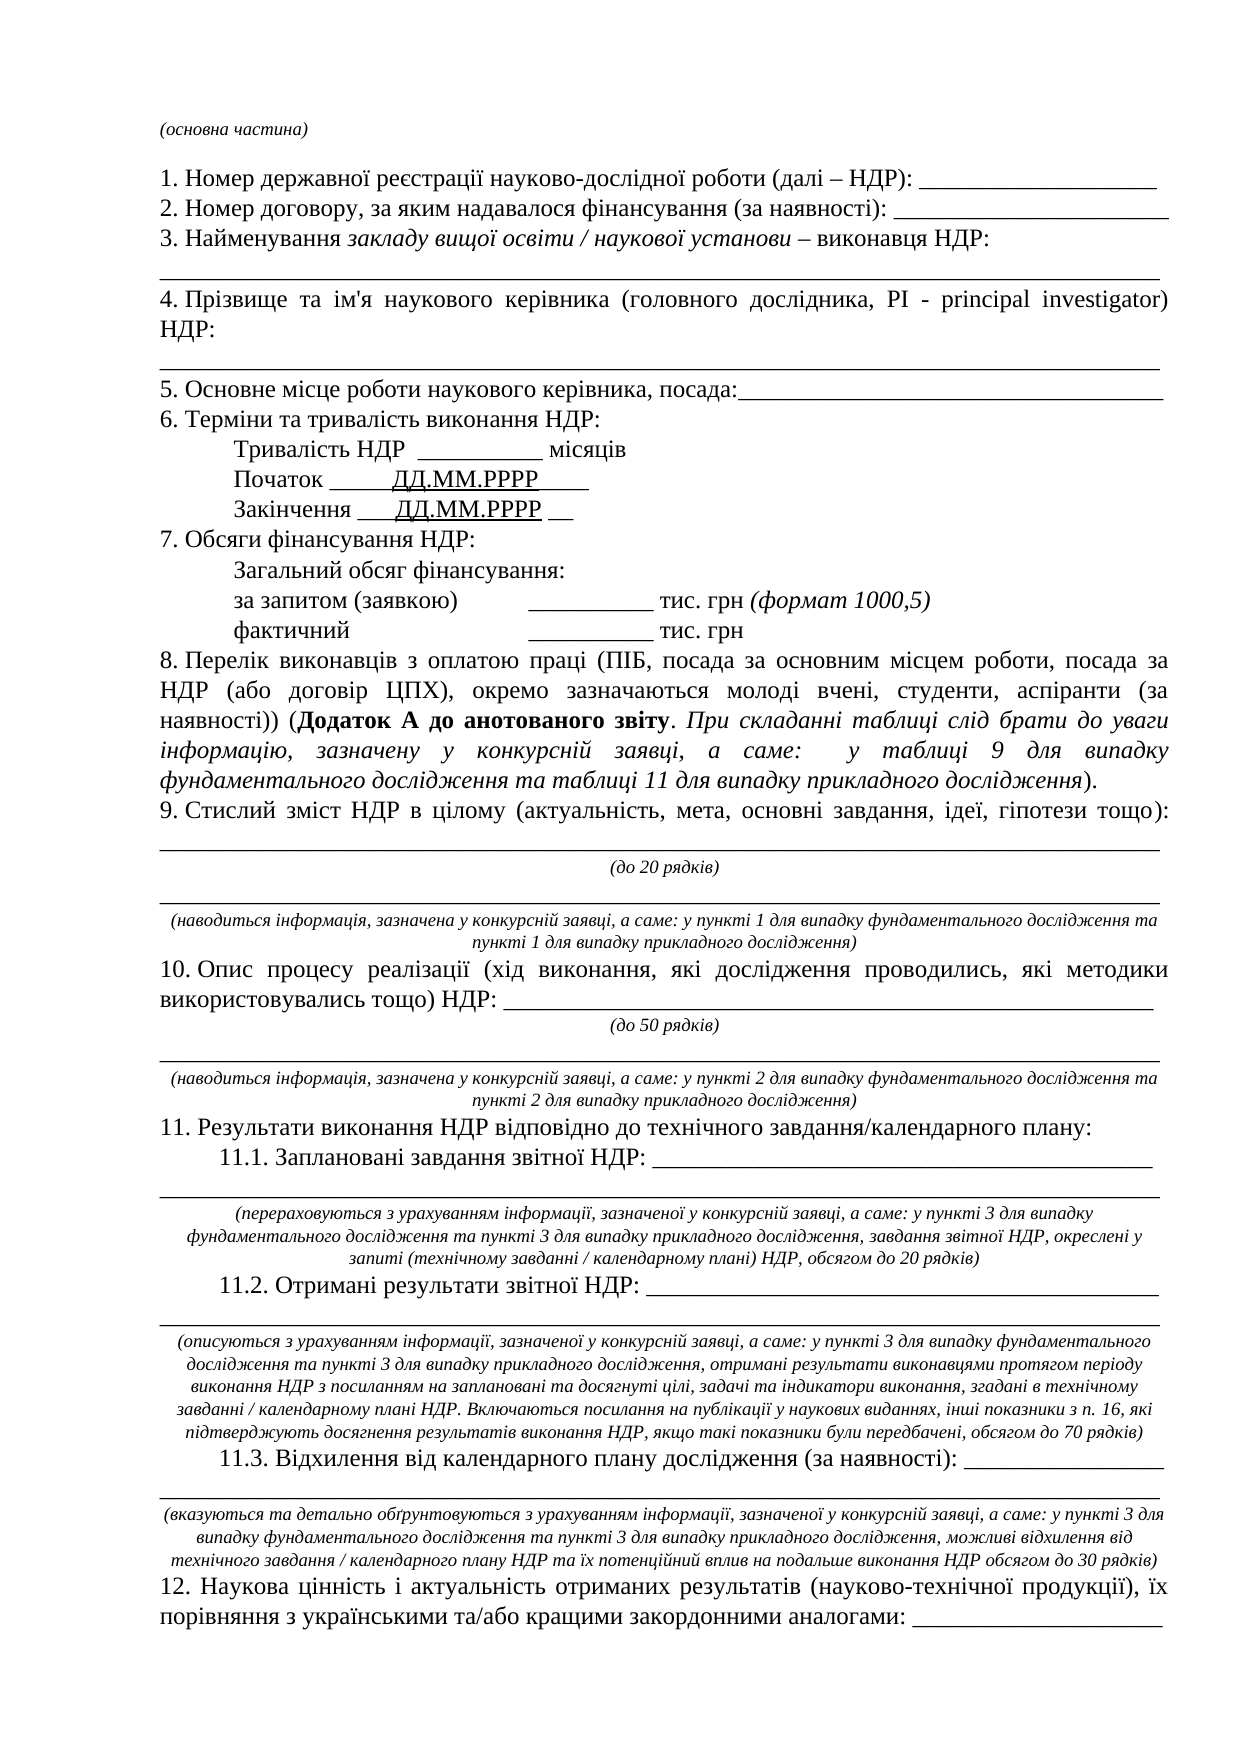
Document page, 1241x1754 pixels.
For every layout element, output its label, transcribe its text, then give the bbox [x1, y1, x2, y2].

text ________________________________________________________________________________ [159, 1036, 1169, 1065]
text ________________________________________________________________________________ [159, 1300, 1169, 1329]
text 1. Номер державної реєстрації науково-дослідної роботи (далі – НДР): ___________________ [159, 163, 1169, 192]
text (описуються з урахуванням інформації, зазначеної у конкурсній заявці, а саме: у пункті 3 для випадку фундаментального дослідження та пункті 3 для випадку прикладного дослідження, отримані результати виконавцями протягом періоду виконання НДР з посиланням на заплановані та досягнуті цілі, задачі та індикатори виконання, згадані в технічному завданні / календарному плані НДР. Включаються посилання на публікації у наукових виданнях, інші показники з п. 16, які підтверджують досягнення результатів виконання НДР, якщо такі показники були передбачені, обсягом до 70 рядків) [159, 1330, 1169, 1442]
text 3. Найменування закладу вищої освіти / наукової установи – виконавця НДР: ________________________________________________________________________________ [159, 223, 1169, 282]
text 6. Терміни та тривалість виконання НДР: [159, 404, 1169, 433]
text (наводиться інформація, зазначена у конкурсній заявці, а саме: у пункті 1 для випадку фундаментального дослідження та пункті 1 для випадку прикладного дослідження) [159, 908, 1169, 953]
text Тривалість НДР __________ місяців [159, 434, 1169, 463]
text 11. Результати виконання НДР відповідно до технічного завдання/календарного плану: [159, 1112, 1169, 1141]
text Загальний обсяг фінансування: [159, 555, 1169, 583]
text фактичний __________ тис. грн [159, 615, 1169, 644]
text 2. Номер договору, за яким надавалося фінансування (за наявності): ______________________ [159, 193, 1169, 222]
text ________________________________________________________________________________ [159, 1473, 1169, 1502]
text ________________________________________________________________________________ [159, 878, 1169, 907]
text 11.1. Заплановані завдання звітної НДР: ________________________________________ [159, 1142, 1169, 1171]
text 11.2. Отримані результати звітної НДР: _________________________________________ [159, 1270, 1169, 1299]
text (наводиться інформація, зазначена у конкурсній заявці, а саме: у пункті 2 для випадку фундаментального дослідження та пункті 2 для випадку прикладного дослідження) [159, 1067, 1169, 1111]
text (вказуються та детально обґрунтовуються з урахуванням інформації, зазначеної у конкурсній заявці, а саме: у пункті 3 для випадку фундаментального дослідження та пункті 3 для випадку прикладного дослідження, можливі відхилення від технічного завдання / календарного плану НДР та їх потенційний вплив на подальше виконання НДР обсягом до 30 рядків) [159, 1503, 1169, 1570]
text 4. Прізвище та ім'я наукового керівника (головного дослідника, PI - principal investigator) НДР: ________________________________________________________________________________ [159, 284, 1169, 373]
text Початок _____ДД.ММ.РРРР____ [159, 464, 1169, 493]
text (основна частина) [159, 118, 1169, 140]
text 11.3. Відхилення від календарного плану дослідження (за наявності): ________________ [159, 1443, 1169, 1472]
text 10. Опис процесу реалізації (хід виконання, які дослідження проводились, які методики використовувались тощо) НДР: ____________________________________________________ [159, 954, 1169, 1012]
text Закінчення ___ДД.ММ.РРРР __ [159, 494, 1169, 523]
text (перераховуються з урахуванням інформації, зазначеної у конкурсній заявці, а саме: у пункті 3 для випадку фундаментального дослідження та пункті 3 для випадку прикладного дослідження, завдання звітної НДР, окреслені у запиті (технічному завданні / календарному плані) НДР, обсягом до 20 рядків) [159, 1202, 1169, 1269]
text за запитом (заявкою) __________ тис. грн (формат 1000,5) [159, 585, 1169, 613]
text 7. Обсяги фінансування НДР: [159, 524, 1169, 553]
text 5. Основне місце роботи наукового керівника, посада:__________________________________ [159, 374, 1169, 403]
text 12. Наукова цінність і актуальність отриманих результатів (науково-технічної продукції), їх порівняння з українськими та/або кращими закордонними аналогами: ____________________ [159, 1571, 1169, 1630]
text 8. Перелік виконавців з оплатою праці (ПІБ, посада за основним місцем роботи, посада за НДР (або договір ЦПХ), окремо зазначаються молоді вчені, студенти, аспіранти (за наявності)) (Додаток А до анотованого звіту. При складанні таблиці слід брати до уваги інформацію, зазначену у конкурсній заявці, а саме: у таблиці 9 для випадку фундаментального дослідження та таблиці 11 для випадку прикладного дослідження). [159, 645, 1169, 794]
text ________________________________________________________________________________ [159, 1172, 1169, 1201]
text (до 20 рядків) [159, 856, 1169, 877]
text (до 50 рядків) [159, 1014, 1169, 1035]
text 9. Стислий зміст НДР в цілому (актуальність, мета, основні завдання, ідеї, гіпотези тощо): ________________________________________________________________________________ [159, 796, 1169, 854]
